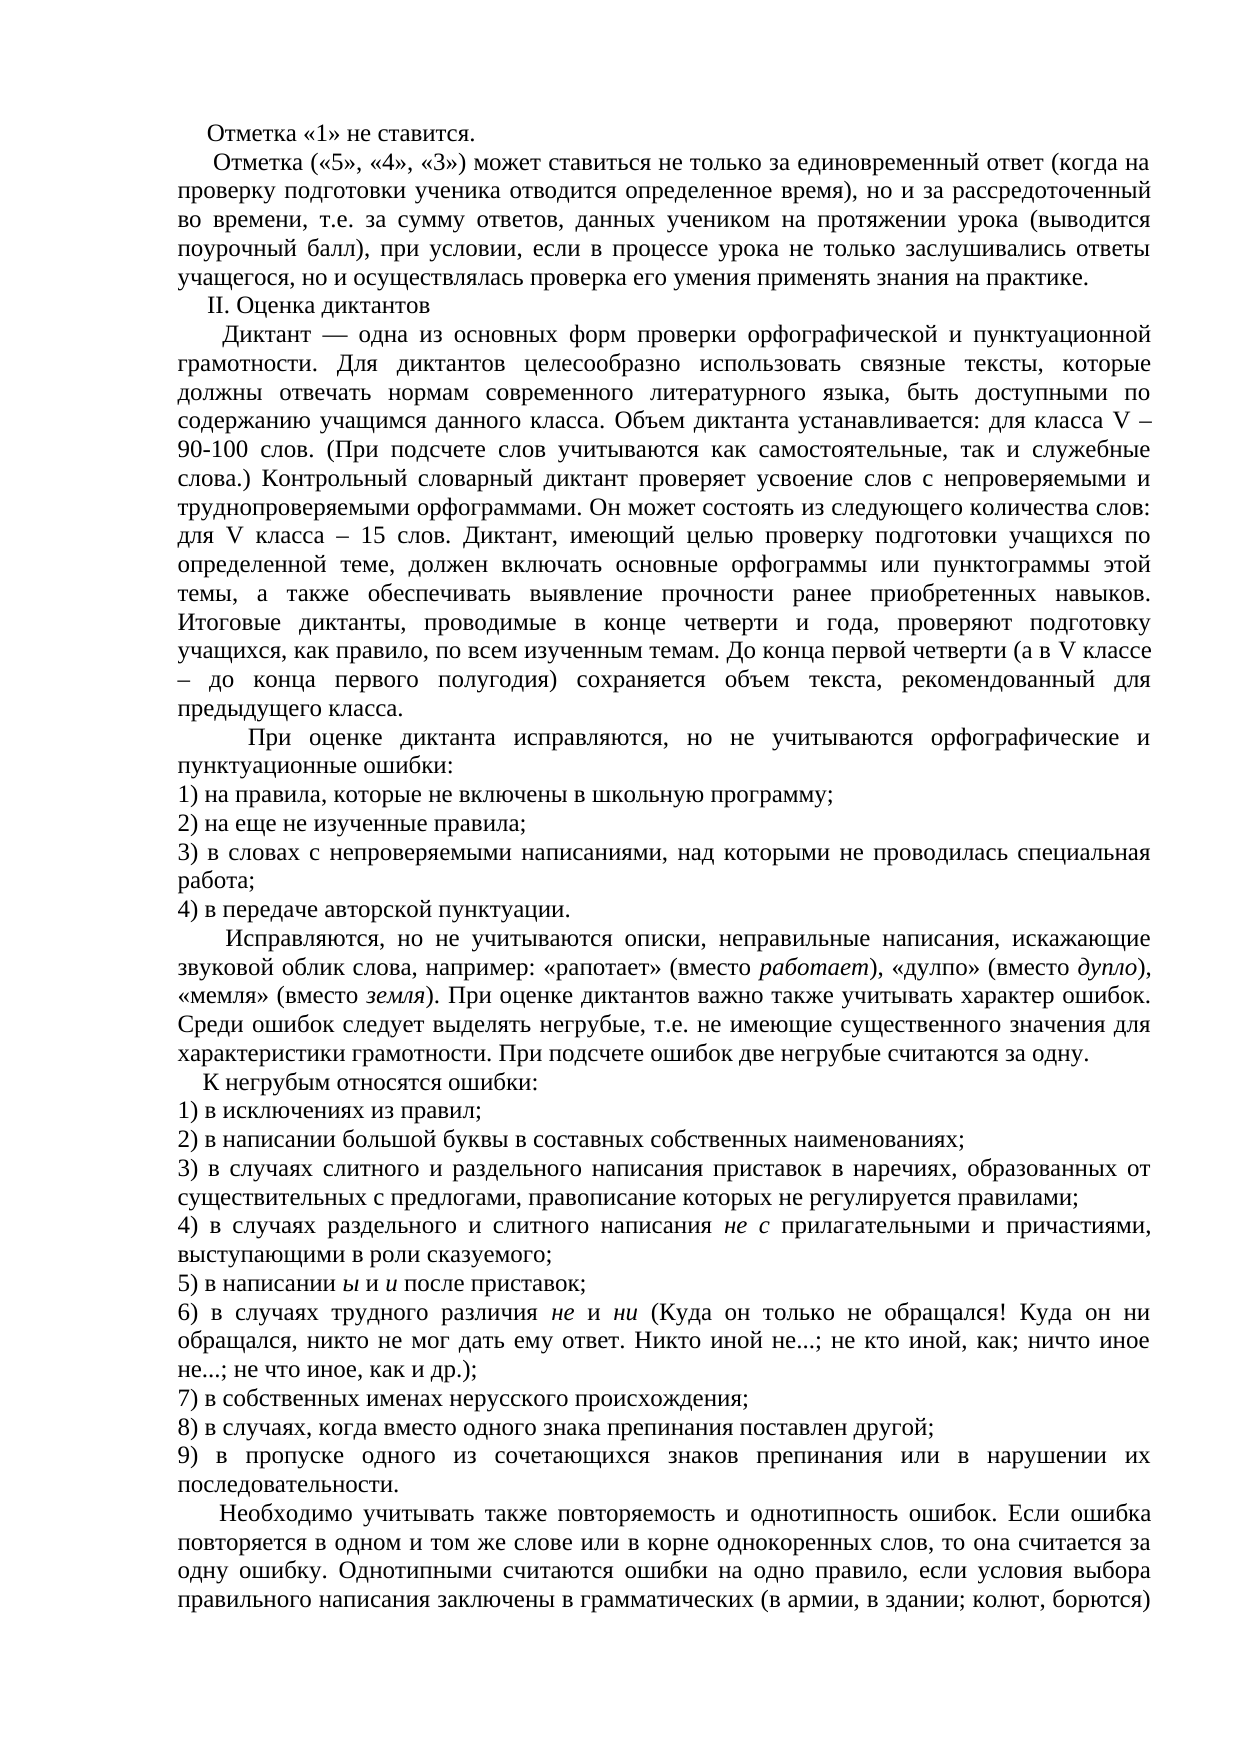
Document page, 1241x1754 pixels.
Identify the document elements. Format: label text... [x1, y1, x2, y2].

text 3) в словах с непроверяемыми написаниями, над которыми не проводилась специальная работа; [177, 837, 1152, 894]
text Диктант — одна из основных форм проверки орфографической и пунктуационной грамотности. Для диктантов целесообразно использовать связные тексты, которые должны отвечать нормам современного литературного языка, быть доступными по содержанию учащимся данного класса. Объем диктанта устанавливается: для класса V – 90-100 слов. (При подсчете слов учитываются как самостоятельные, так и служебные слова.) Контрольный словарный диктант проверяет усвоение слов с непроверяемыми и труднопроверяемыми орфограммами. Он может состоять из следующего количества слов: для V класса – 15 слов. Диктант, имеющий целью проверку подготовки учащихся по определенной теме, должен включать основные орфограммы или пунктограммы этой темы, а также обеспечивать выявление прочности ранее приобретенных навыков. Итоговые диктанты, проводимые в конце четверти и года, проверяют подготовку учащихся, как правило, по всем изученным темам. До конца первой четверти (а в V классе – до конца первого полугодия) сохраняется объем текста, рекомендованный для предыдущего класса. [177, 319, 1152, 722]
text 3) в случаях слитного и раздельного написания приставок в наречиях, образованных от существительных с предлогами, правописание которых не регулируется правилами; [177, 1153, 1152, 1211]
text 5) в написании ы и и после приставок; [177, 1268, 1152, 1297]
text 2) в написании большой буквы в составных собственных наименованиях; [177, 1124, 1152, 1153]
text При оценке диктанта исправляются, но не учитываются орфографические и пунктуационные ошибки: [177, 722, 1152, 779]
text 4) в передаче авторской пунктуации. [177, 894, 1152, 923]
text II. Оценка диктантов [177, 291, 1152, 319]
text 2) на еще не изученные правила; [177, 808, 1152, 837]
text 7) в собственных именах нерусского происхождения; [177, 1383, 1152, 1412]
text 1) на правила, которые не включены в школьную программу; [177, 779, 1152, 808]
text Исправляются, но не учитываются описки, неправильные написания, искажающие звуковой облик слова, например: «рапотает» (вместо работает), «дулпо» (вместо дупло), «мемля» (вместо земля). При оценке диктантов важно также учитывать характер ошибок. Среди ошибок следует выделять негрубые, т.е. не имеющие существенного значения для характеристики грамотности. При подсчете ошибок две негрубые считаются за одну. [177, 923, 1152, 1067]
text 9) в пропуске одного из сочетающихся знаков препинания или в нарушении их последовательности. [177, 1441, 1152, 1498]
text 1) в исключениях из правил; [177, 1096, 1152, 1124]
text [177, 1498, 1152, 1613]
text К негрубым относятся ошибки: [177, 1067, 1152, 1096]
text 8) в случаях, когда вместо одного знака препинания поставлен другой; [177, 1412, 1152, 1441]
text 4) в случаях раздельного и слитного написания не с прилагательными и причастиями, выступающими в роли сказуемого; [177, 1211, 1152, 1268]
text Отметка «1» не ставится. [207, 118, 1152, 147]
text Отметка («5», «4», «3») может ставиться не только за единовременный ответ (когда на проверку подготовки ученика отводится определенное время), но и за рассредоточенный во времени, т.е. за сумму ответов, данных учеником на протяжении урока (выводится поурочный балл), при условии, если в процессе урока не только заслушивались ответы учащегося, но и осуществлялась проверка его умения применять знания на практике. [177, 147, 1152, 291]
text 6) в случаях трудного различия не и ни (Куда он только не обращался! Куда он ни обращался, никто не мог дать ему ответ. Никто иной не...; не кто иной, как; ничто иное не...; не что иное, как и др.); [177, 1297, 1152, 1383]
